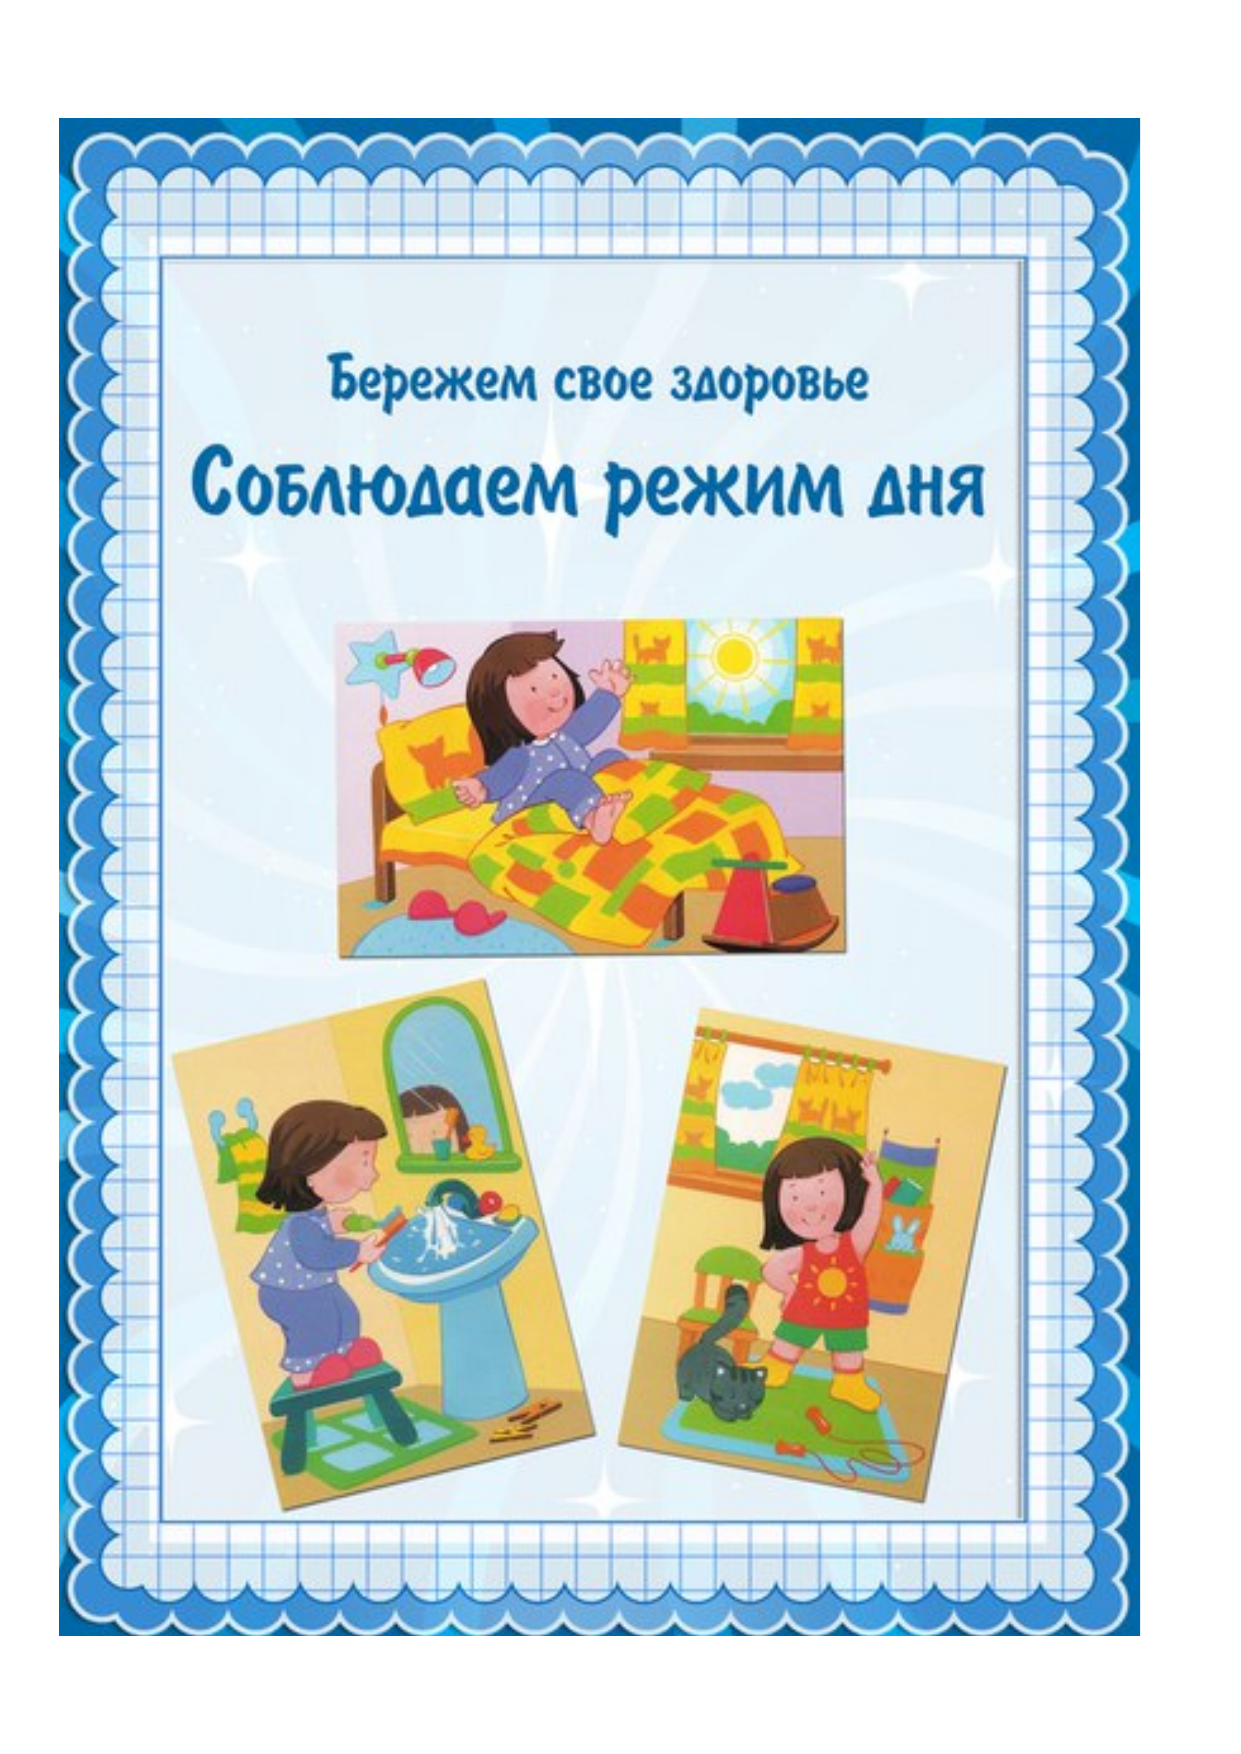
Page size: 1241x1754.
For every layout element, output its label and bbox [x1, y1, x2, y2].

picture [1132, 969, 1141, 990]
picture [1129, 857, 1141, 870]
picture [1137, 788, 1141, 812]
picture [59, 744, 67, 756]
picture [59, 118, 1141, 1636]
picture [59, 619, 65, 639]
picture [59, 847, 67, 855]
